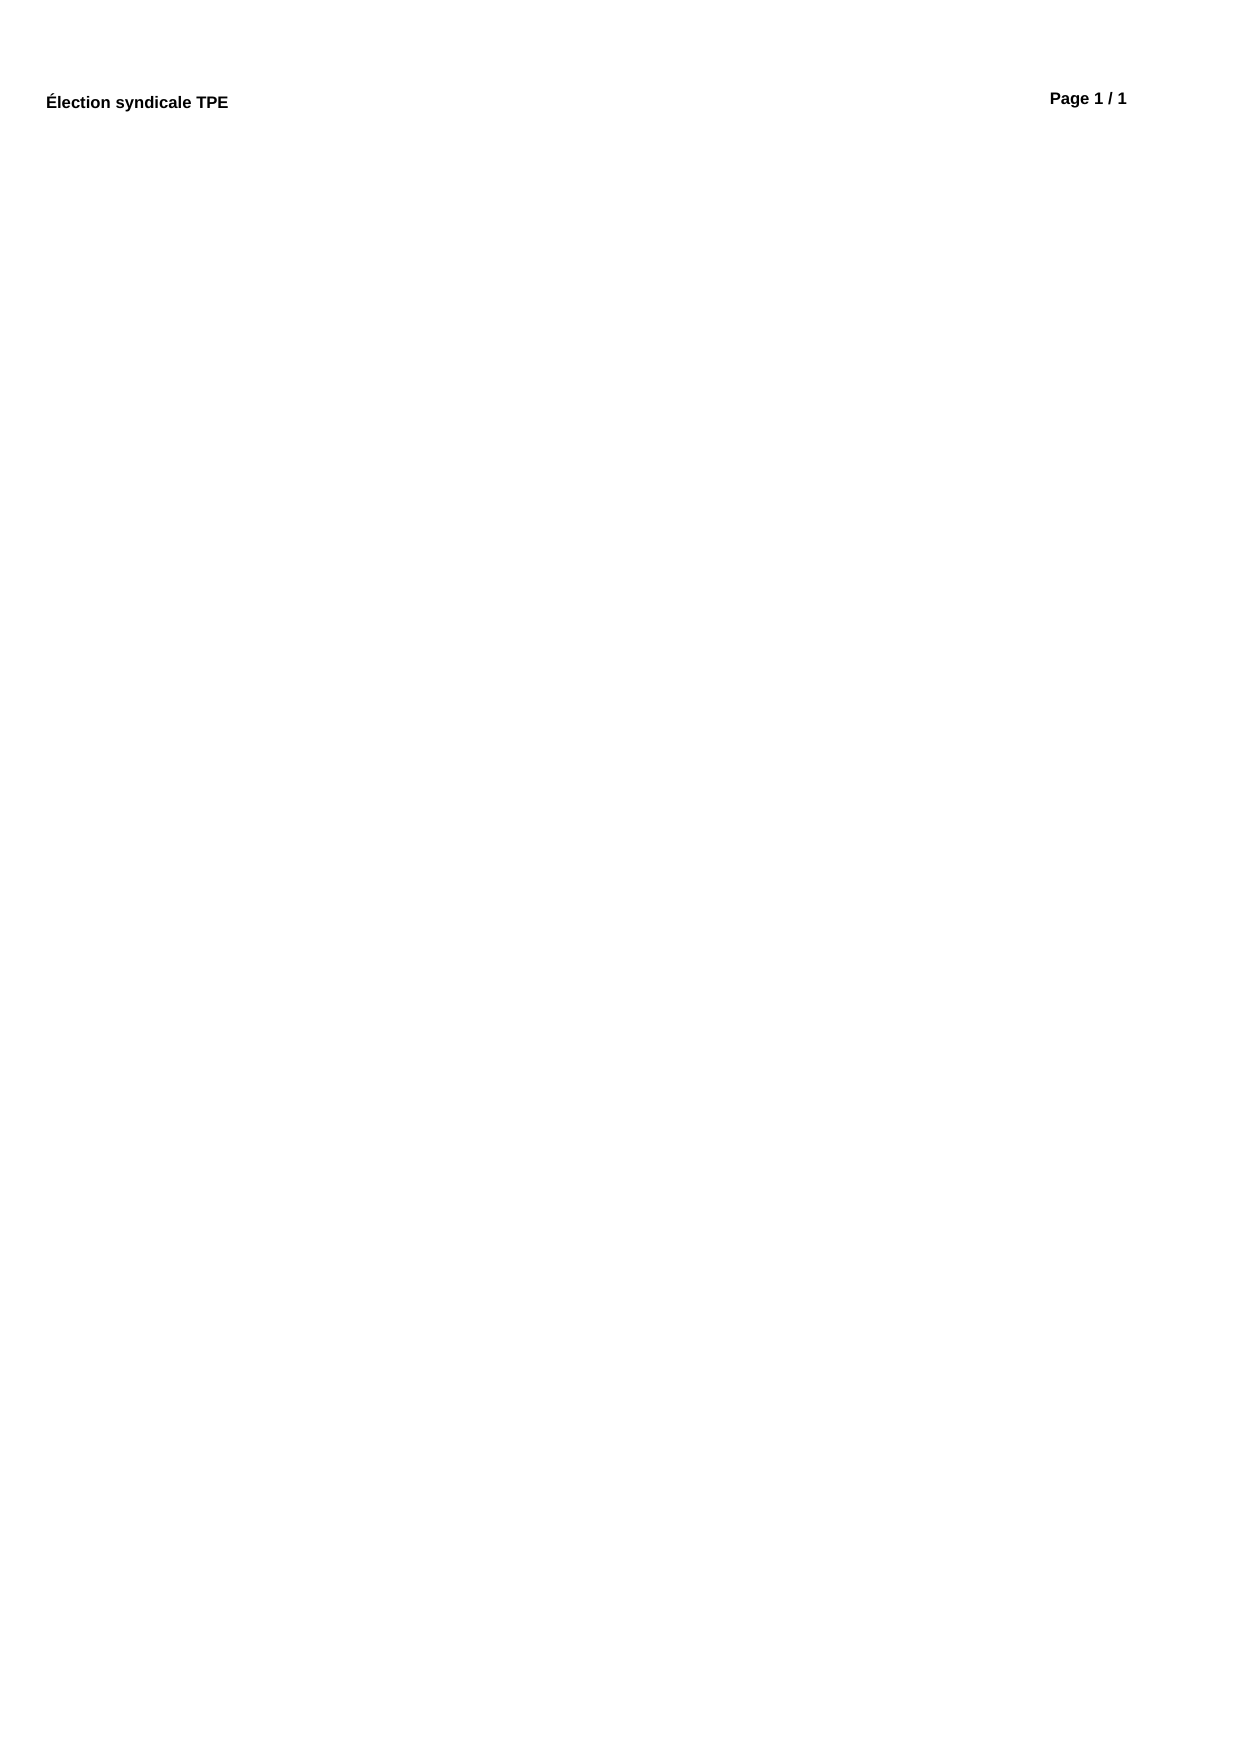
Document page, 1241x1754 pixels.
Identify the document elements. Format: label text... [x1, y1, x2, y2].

text Élection syndicale TPE Page 1 / 1 [46, 88, 1211, 112]
